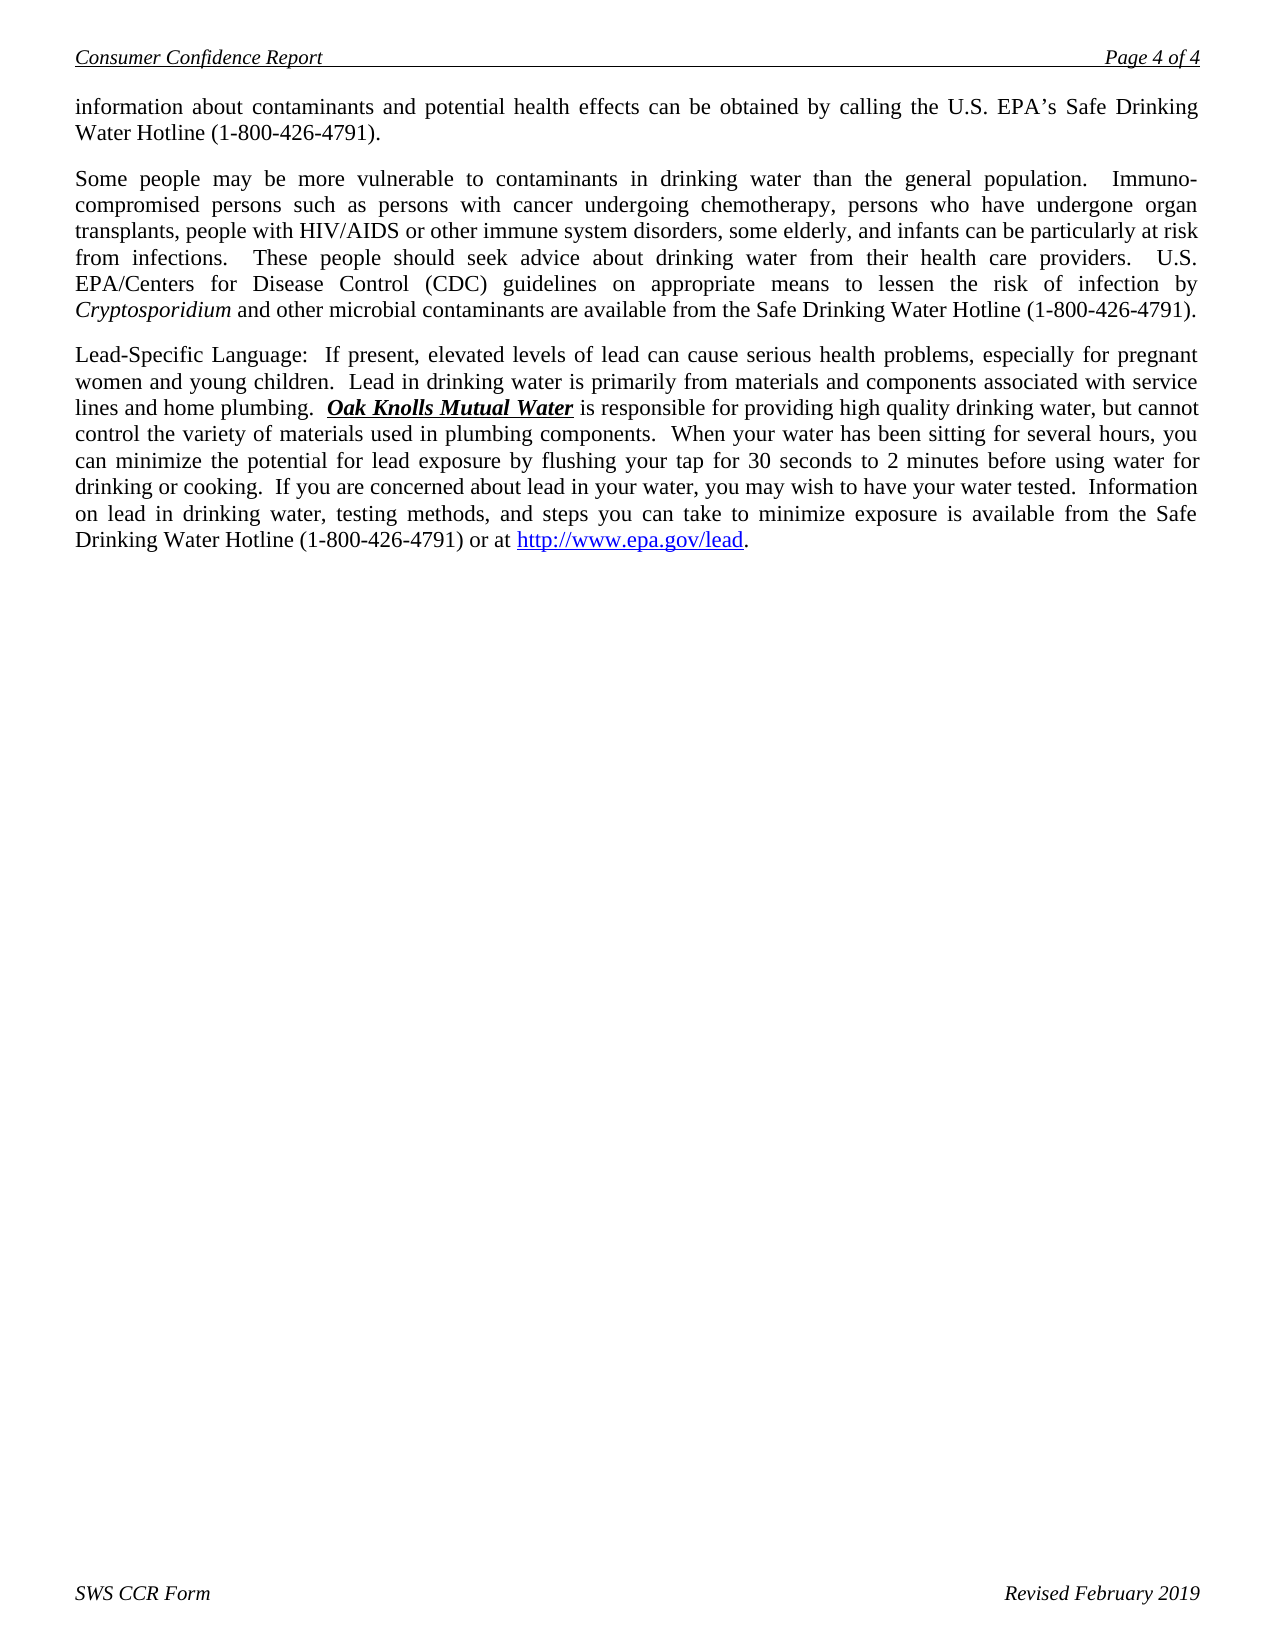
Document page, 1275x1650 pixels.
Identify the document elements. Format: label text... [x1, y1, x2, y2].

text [75, 93, 1200, 146]
text Some people may be more vulnerable to contaminants in drinking water than the general population. Immuno-compromised persons such as persons with cancer undergoing chemotherapy, persons who have undergone organ transplants, people with HIV/AIDS or other immune system disorders, some elderly, and infants can be particularly at risk from infections. These people should seek advice about drinking water from their health care providers. U.S. EPA/Centers for Disease Control (CDC) guidelines on appropriate means to lessen the risk of infection by Cryptosporidium and other microbial contaminants are available from the Safe Drinking Water Hotline (1-800-426-4791). [75, 164, 1200, 323]
text Lead-Specific Language: If present, elevated levels of lead can cause serious health problems, especially for pregnant women and young children. Lead in drinking water is primarily from materials and components associated with service lines and home plumbing. Oak Knolls Mutual Water is responsible for providing high quality drinking water, but cannot control the variety of materials used in plumbing components. When your water has been sitting for several hours, you can minimize the potential for lead exposure by flushing your tap for 30 seconds to 2 minutes before using water for drinking or cooking. If you are concerned about lead in your water, you may wish to have your water tested. Information on lead in drinking water, testing methods, and steps you can take to minimize exposure is available from the Safe Drinking Water Hotline (1-800-426-4791) or at http://www.epa.gov/lead. [75, 341, 1200, 552]
